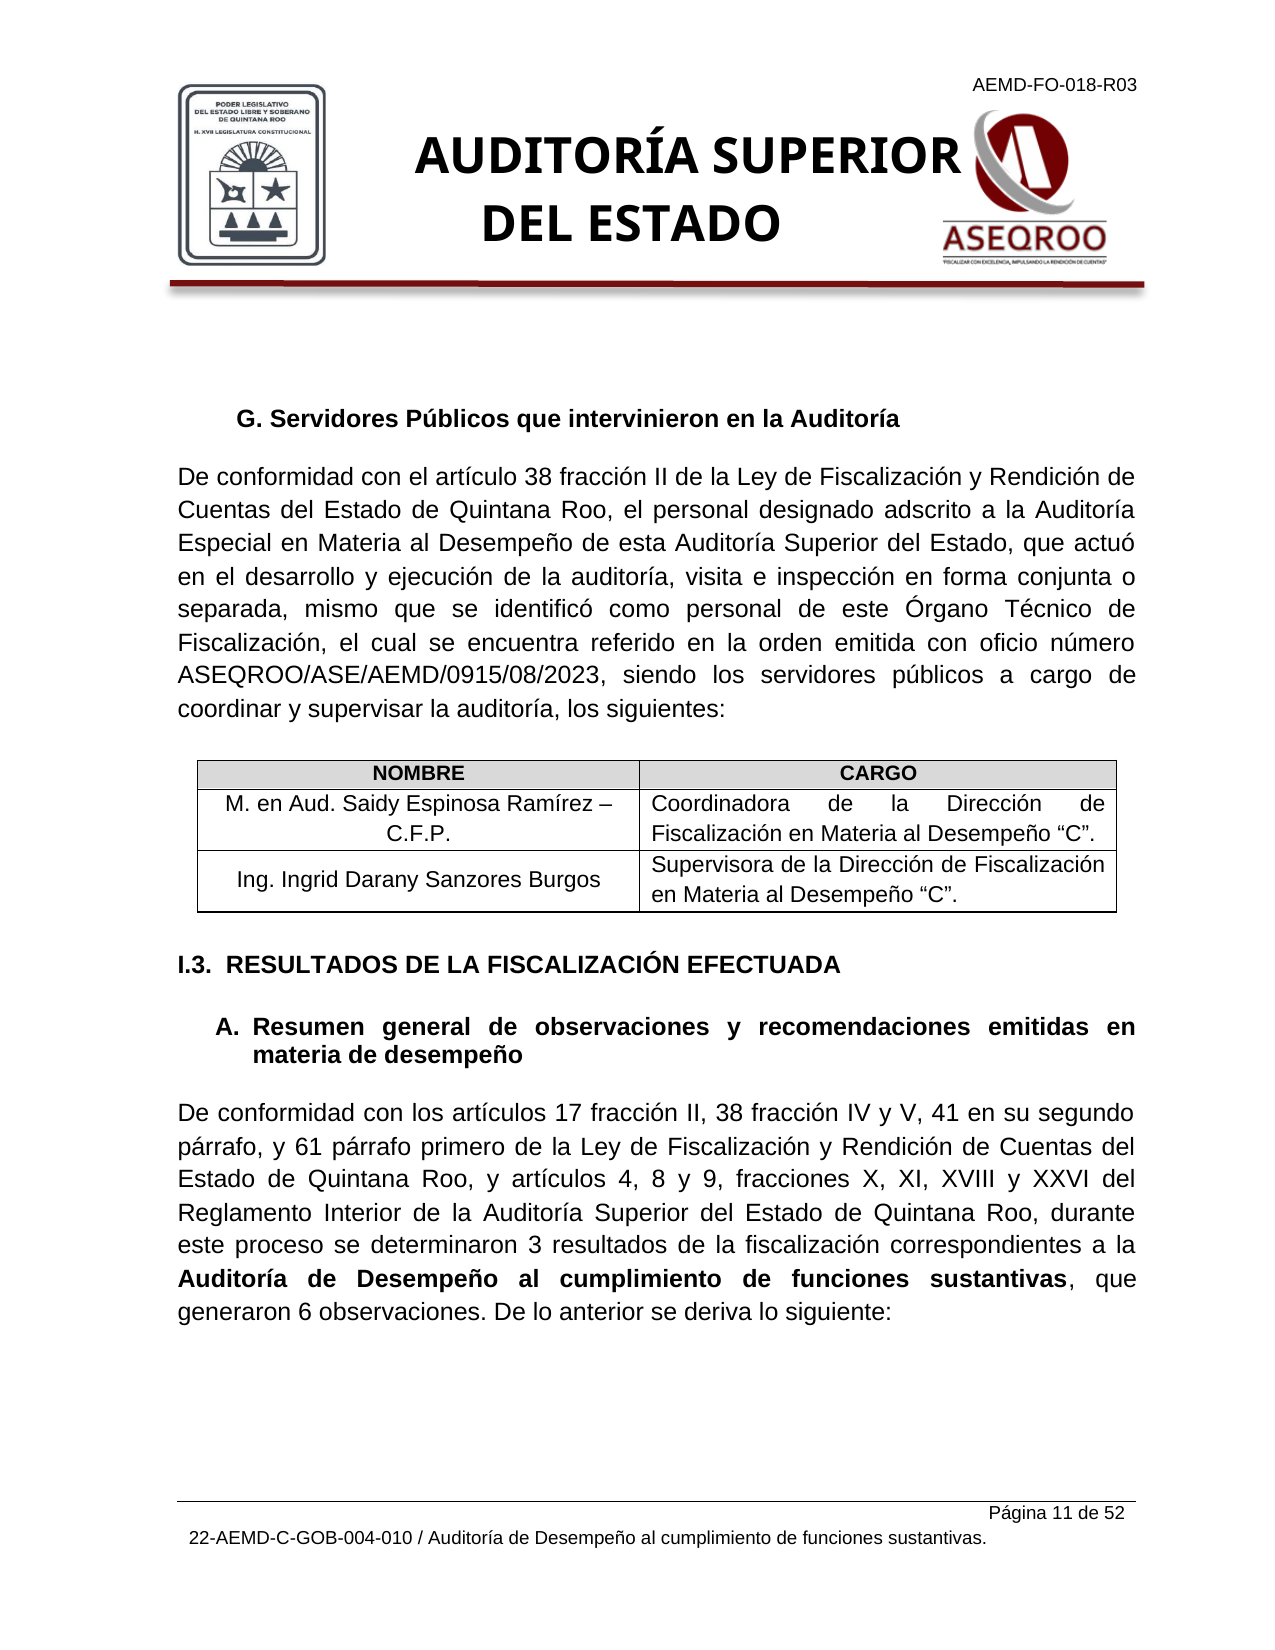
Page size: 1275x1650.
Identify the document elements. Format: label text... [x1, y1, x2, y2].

subtitle I.3. RESULTADOS DE LA FISCALIZACIÓN EFECTUADA [177, 949, 1137, 978]
table_header NOMBRE [198, 761, 639, 788]
picture [942, 110, 1107, 265]
subtitle Resumen general de observaciones y recomendaciones emitidas en materia de desempeño [215, 1012, 1137, 1069]
picture [177, 82, 326, 266]
table_cell M. en Aud. Saidy Espinosa Ramírez –C.F.P. [198, 790, 639, 850]
table_cell Coordinadora de la Dirección de Fiscalización en Materia al Desempeño “C”. [640, 790, 1116, 850]
table_header CARGO [640, 761, 1116, 788]
table_cell Ing. Ingrid Darany Sanzores Burgos [198, 851, 639, 911]
text De conformidad con los artículos 17 fracción II, 38 fracción IV y V, 41 en su segundo párrafo, y 61 párrafo primero de la Ley de Fiscalización y Rendición de Cuentas del Estado de Quintana Roo, y artículos 4, 8 y 9, fracciones X, XI, XVIII y XXVI del Reglamento Interior de la Auditoría Superior del Estado de Quintana Roo, durante este proceso se determinaron 3 resultados de la fiscalización correspondientes a la Auditoría de Desempeño al cumplimiento de funciones sustantivas, que generaron 6 observaciones. De lo anterior se deriva lo siguiente: [177, 1098, 1137, 1325]
subtitle G. Servidores Públicos que intervinieron en la Auditoría [236, 404, 1137, 433]
text De conformidad con el artículo 38 fracción II de la Ley de Fiscalización y Rendición de Cuentas del Estado de Quintana Roo, el personal designado adscrito a la Auditoría Especial en Materia al Desempeño de esta Auditoría Superior del Estado, que actuó en el desarrollo y ejecución de la auditoría, visita e inspección en forma conjunta o separada, mismo que se identificó como personal de este Órgano Técnico de Fiscalización, el cual se encuentra referido en la orden emitida con oficio número ASEQROO/ASE/AEMD/0915/08/2023, siendo los servidores públicos a cargo de coordinar y supervisar la auditoría, los siguientes: [177, 462, 1137, 722]
table_cell Supervisora de la Dirección de Fiscalización en Materia al Desempeño “C”. [640, 851, 1116, 911]
picture [942, 144, 949, 153]
